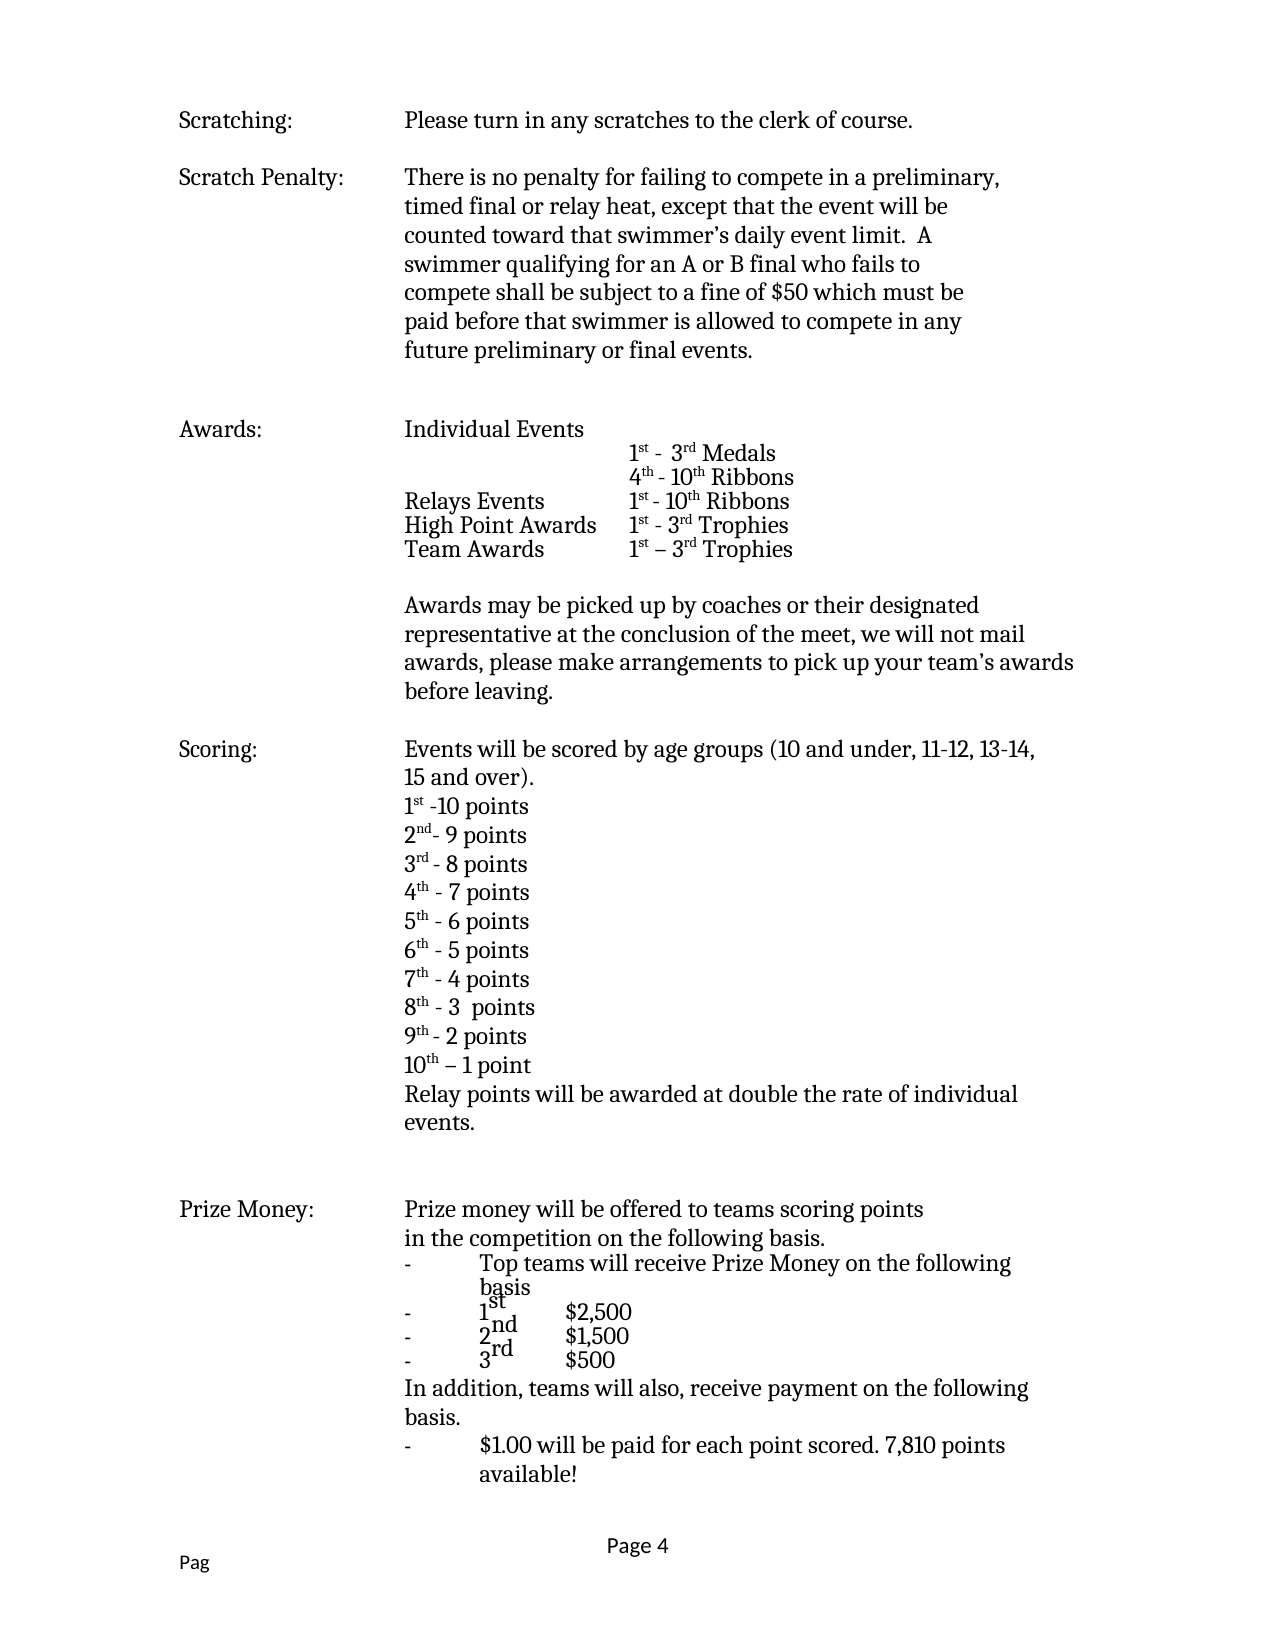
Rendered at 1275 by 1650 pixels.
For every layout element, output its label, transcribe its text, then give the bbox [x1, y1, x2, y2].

text Scratching: Please turn in any scratches to the clerk of course. [179, 106, 1004, 134]
text Relay points will be awarded at double the rate of individual events. [404, 1079, 1065, 1137]
text 9th - 2 points [179, 1022, 1060, 1051]
text 7th - 4 points [179, 964, 1060, 993]
text Scoring: Events will be scored by age groups (10 and under, 11-12, 13-14, 15 and over). [179, 734, 1060, 792]
text Team Awards 1st – 3rd Trophies [404, 538, 1081, 562]
text 1st -10 points [179, 792, 1060, 821]
list Top teams will receive Prize Money on the following basis [404, 1253, 1018, 1301]
text 4th - 7 points [179, 878, 1060, 907]
list 3rd $500 [404, 1350, 1018, 1374]
text Awards: Individual Events [179, 418, 942, 442]
text 2nd- 9 points [179, 821, 1060, 849]
text 3rd - 8 points [179, 849, 1060, 878]
text 1st - 3rd Medals [179, 442, 942, 466]
text 8th - 3 points [179, 993, 1060, 1022]
text 6th - 5 points [179, 936, 1060, 964]
text 10th – 1 point [179, 1051, 1060, 1079]
list $1.00 will be paid for each point scored. 7,810 points available! [404, 1431, 1081, 1489]
text In addition, teams will also, receive payment on the following basis. [404, 1374, 1081, 1431]
text Awards may be picked up by coaches or their designated representative at the conclusion of the meet, we will not mail awards, please make arrangements to pick up your team’s awards before leaving. [404, 591, 1081, 706]
list 1st $2,500 [404, 1301, 1018, 1325]
text High Point Awards 1st - 3rd Trophies [179, 514, 942, 538]
text 5th - 6 points [179, 907, 1060, 936]
text 4th - 10th Ribbons [179, 466, 942, 490]
text Relays Events 1st - 10th Ribbons [179, 490, 942, 514]
text Prize Money: Prize money will be offered to teams scoring points in the competition on the following basis. [179, 1195, 938, 1252]
list 2nd $1,500 [404, 1325, 1018, 1349]
text Scratch Penalty: There is no penalty for failing to compete in a preliminary, timed final or relay heat, except that the event will be counted toward that swimmer’s daily event limit. A swimmer qualifying for an A or B final who fails to compete shall be subject to a fine of $50 which must be paid before that swimmer is allowed to compete in any future preliminary or final events. [179, 163, 1004, 364]
